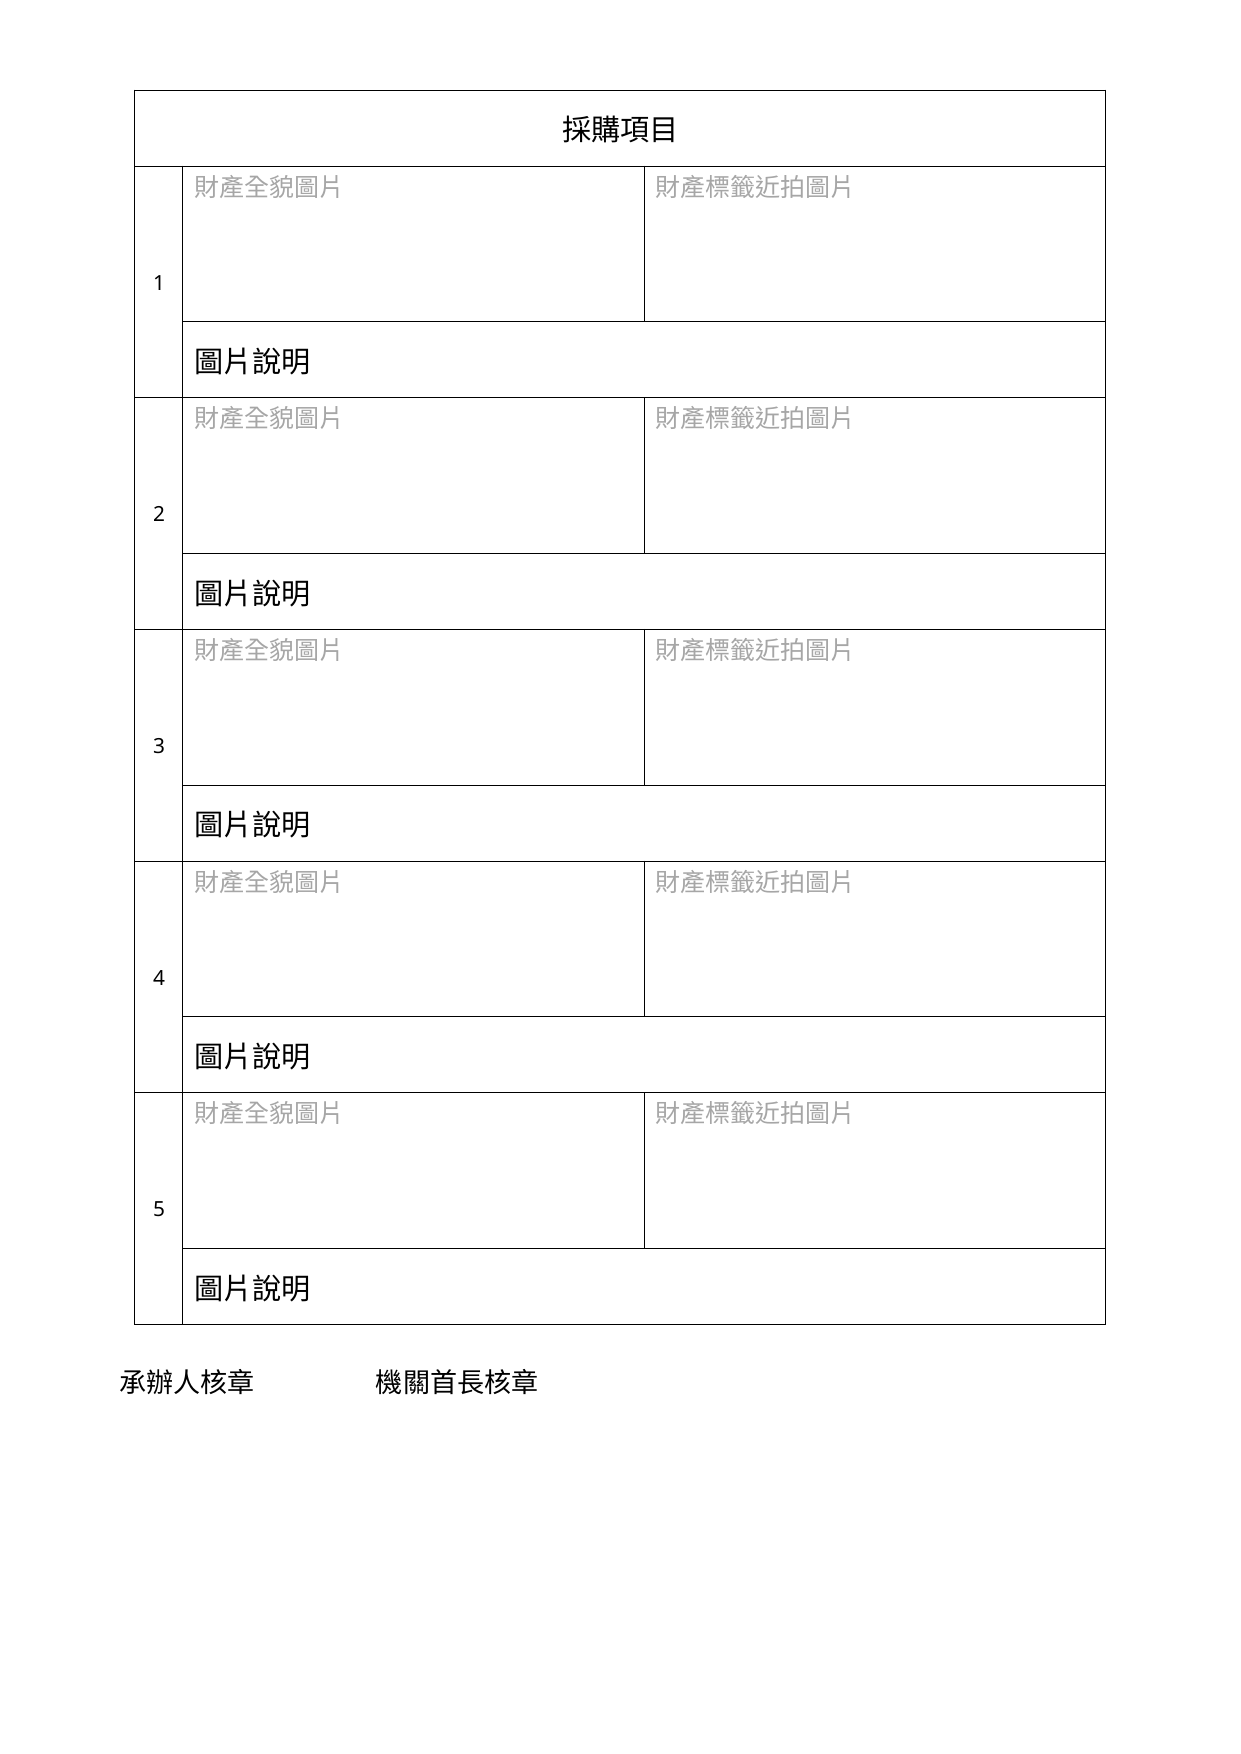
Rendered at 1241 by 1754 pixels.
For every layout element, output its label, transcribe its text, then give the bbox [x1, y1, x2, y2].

table_cell 財產全貌圖片 [183, 398, 644, 553]
table_cell 財產全貌圖片 [183, 630, 644, 784]
text 承辦人核章 機關首長核章 [119, 1344, 1165, 1419]
table_cell 財產標籤近拍圖片 [645, 630, 1105, 784]
table_cell 1 [135, 167, 182, 397]
table_cell 圖片說明 [183, 786, 1105, 861]
table_cell 5 [135, 1093, 182, 1324]
table_cell 財產全貌圖片 [183, 1093, 644, 1248]
table_cell 財產標籤近拍圖片 [645, 167, 1105, 321]
table_cell 財產全貌圖片 [183, 167, 644, 321]
table_cell 圖片說明 [183, 554, 1105, 629]
table_cell 圖片說明 [183, 322, 1105, 397]
table_cell 財產標籤近拍圖片 [645, 862, 1105, 1016]
table_cell 財產標籤近拍圖片 [645, 1093, 1105, 1248]
table_cell 財產標籤近拍圖片 [645, 398, 1105, 553]
table_cell 圖片說明 [183, 1017, 1105, 1092]
table_cell 圖片說明 [183, 1249, 1105, 1324]
table_cell 3 [135, 630, 182, 861]
table_cell 財產全貌圖片 [183, 862, 644, 1016]
table_cell 4 [135, 862, 182, 1092]
table_cell 2 [135, 398, 182, 629]
table_header 採購項目 [135, 91, 1105, 166]
